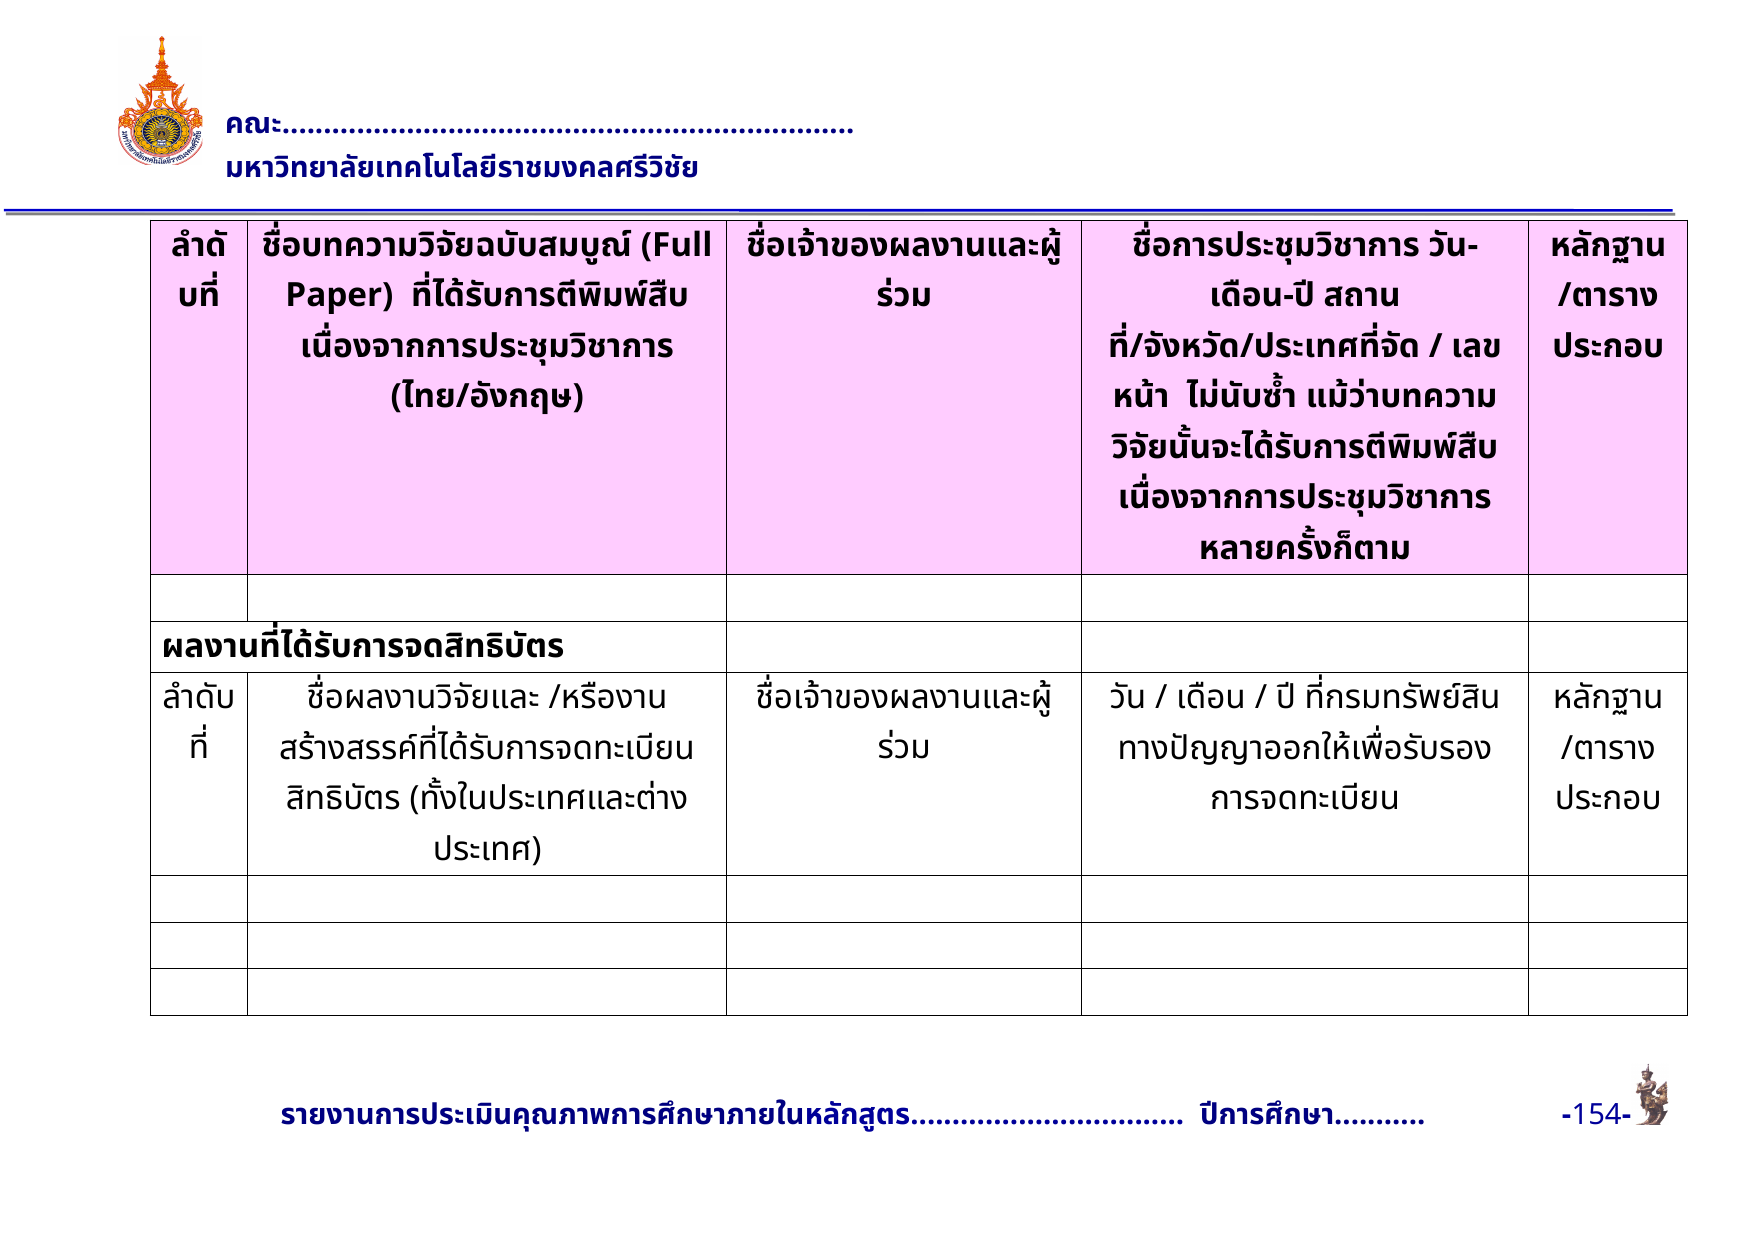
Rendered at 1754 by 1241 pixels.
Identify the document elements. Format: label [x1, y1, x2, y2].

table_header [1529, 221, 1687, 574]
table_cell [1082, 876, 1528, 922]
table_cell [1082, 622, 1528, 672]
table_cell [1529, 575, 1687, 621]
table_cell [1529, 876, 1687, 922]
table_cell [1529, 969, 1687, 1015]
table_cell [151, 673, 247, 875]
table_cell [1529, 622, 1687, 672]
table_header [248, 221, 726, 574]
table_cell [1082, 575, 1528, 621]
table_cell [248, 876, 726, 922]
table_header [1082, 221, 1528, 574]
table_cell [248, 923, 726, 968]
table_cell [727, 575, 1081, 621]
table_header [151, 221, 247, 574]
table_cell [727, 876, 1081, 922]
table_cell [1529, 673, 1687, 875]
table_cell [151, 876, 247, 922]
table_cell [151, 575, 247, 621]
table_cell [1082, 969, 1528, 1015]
picture [118, 36, 203, 165]
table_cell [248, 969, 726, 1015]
picture [1631, 1063, 1669, 1125]
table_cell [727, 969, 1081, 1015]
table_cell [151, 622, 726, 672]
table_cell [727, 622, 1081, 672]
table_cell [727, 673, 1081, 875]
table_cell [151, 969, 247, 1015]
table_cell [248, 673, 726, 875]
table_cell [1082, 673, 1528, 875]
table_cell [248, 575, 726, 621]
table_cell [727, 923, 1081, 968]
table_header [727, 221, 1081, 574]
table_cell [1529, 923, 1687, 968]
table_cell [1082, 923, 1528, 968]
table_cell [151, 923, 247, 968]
